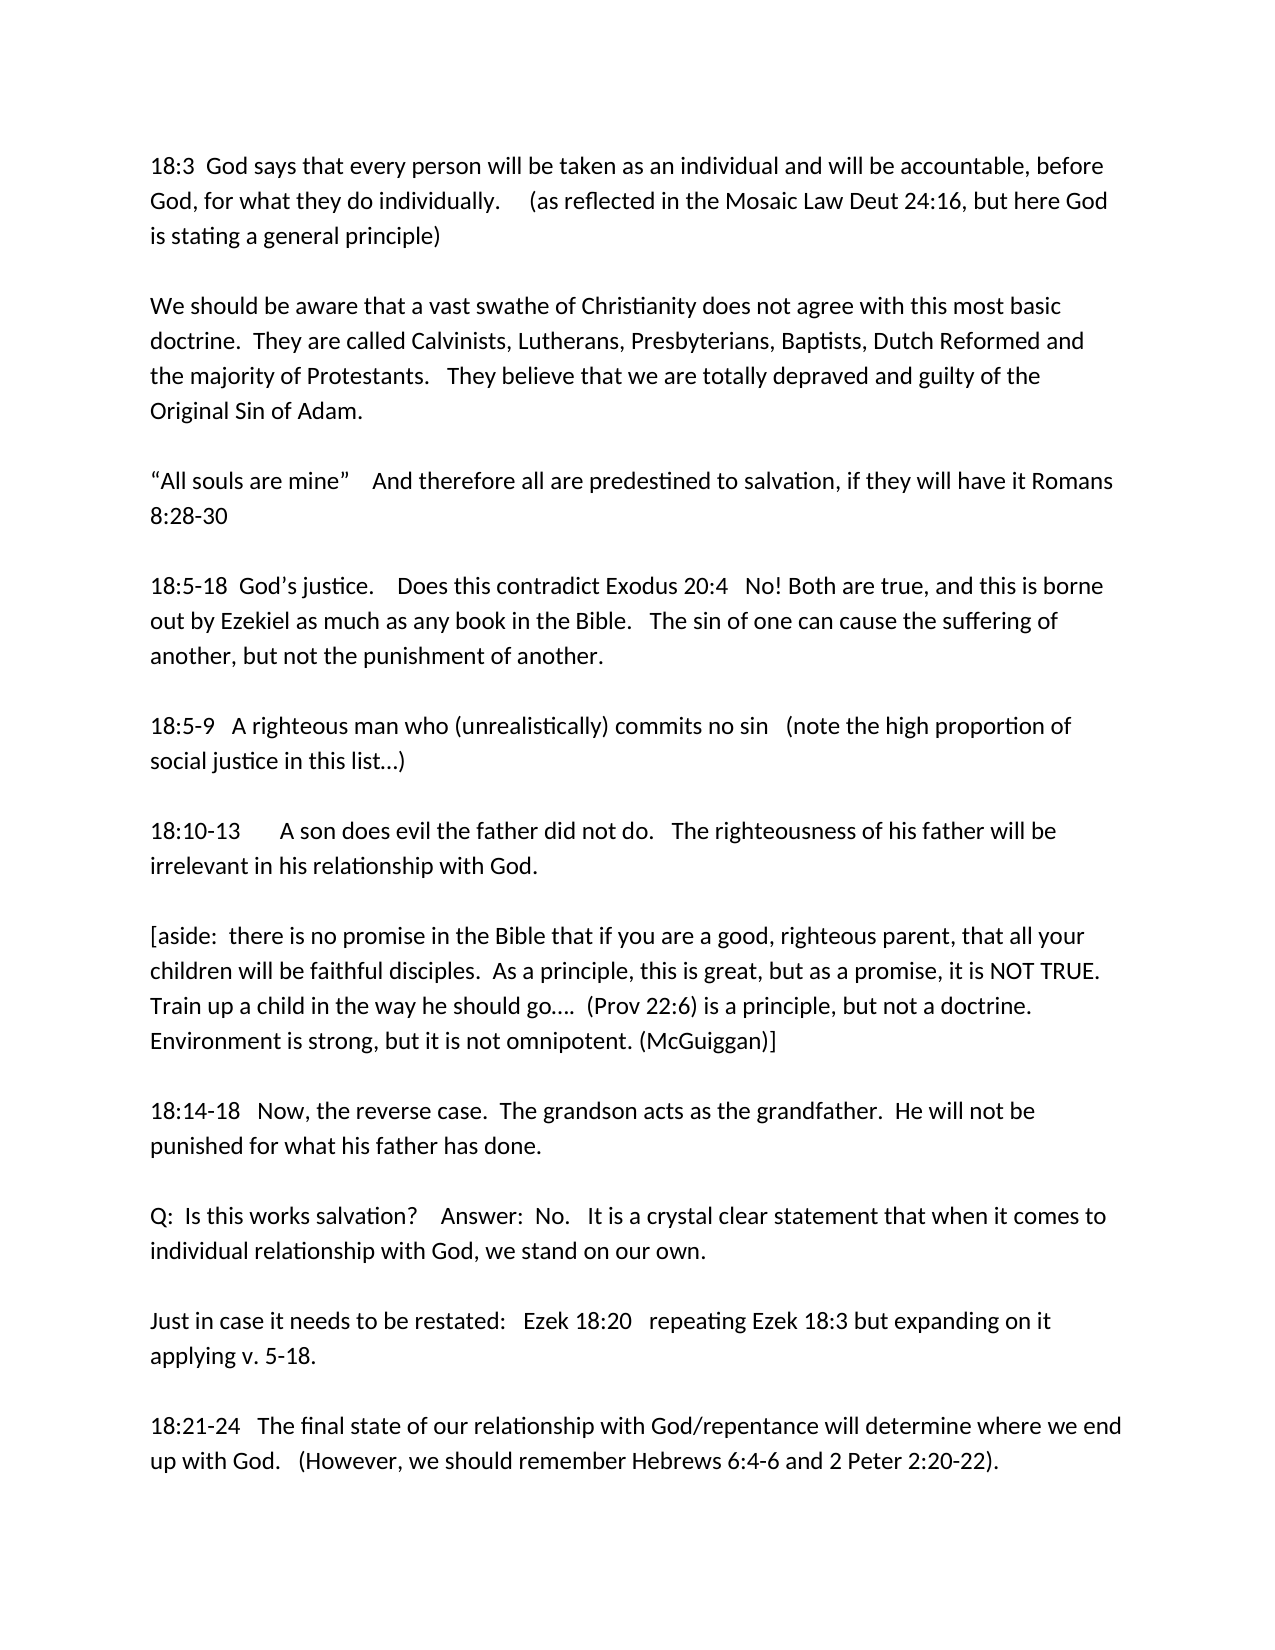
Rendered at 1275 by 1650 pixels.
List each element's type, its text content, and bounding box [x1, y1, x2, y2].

text 18:10-13 A son does evil the father did not do. The righteousness of his father will be irrelevant in his relationship with God. [150, 815, 1125, 881]
text 18:5-9 A righteous man who (unrealistically) commits no sin (note the high proportion of social justice in this list…) [150, 710, 1125, 776]
text We should be aware that a vast swathe of Christianity does not agree with this most basic doctrine. They are called Calvinists, Lutherans, Presbyterians, Baptists, Dutch Reformed and the majority of Protestants. They believe that we are totally depraved and guilty of the Original Sin of Adam. [150, 290, 1125, 426]
text “All souls are mine” And therefore all are predestined to salvation, if they will have it Romans 8:28-30 [150, 465, 1125, 531]
text [aside: there is no promise in the Bible that if you are a good, righteous parent, that all your children will be faithful disciples. As a principle, this is great, but as a promise, it is NOT TRUE. Train up a child in the way he should go…. (Prov 22:6) is a principle, but not a doctrine. Environment is strong, but it is not omnipotent. (McGuiggan)] [150, 920, 1125, 1056]
text 18:21-24 The final state of our relationship with God/repentance will determine where we end up with God. (However, we should remember Hebrews 6:4-6 and 2 Peter 2:20-22). [150, 1410, 1125, 1476]
text 18:14-18 Now, the reverse case. The grandson acts as the grandfather. He will not be punished for what his father has done. [150, 1095, 1125, 1161]
text Just in case it needs to be restated: Ezek 18:20 repeating Ezek 18:3 but expanding on it applying v. 5-18. [150, 1305, 1125, 1371]
text 18:3 God says that every person will be taken as an individual and will be accountable, before God, for what they do individually. (as reflected in the Mosaic Law Deut 24:16, but here God is stating a general principle) [150, 150, 1125, 251]
text Q: Is this works salvation? Answer: No. It is a crystal clear statement that when it comes to individual relationship with God, we stand on our own. [150, 1200, 1125, 1266]
text 18:5-18 God’s justice. Does this contradict Exodus 20:4 No! Both are true, and this is borne out by Ezekiel as much as any book in the Bible. The sin of one can cause the suffering of another, but not the punishment of another. [150, 570, 1125, 671]
